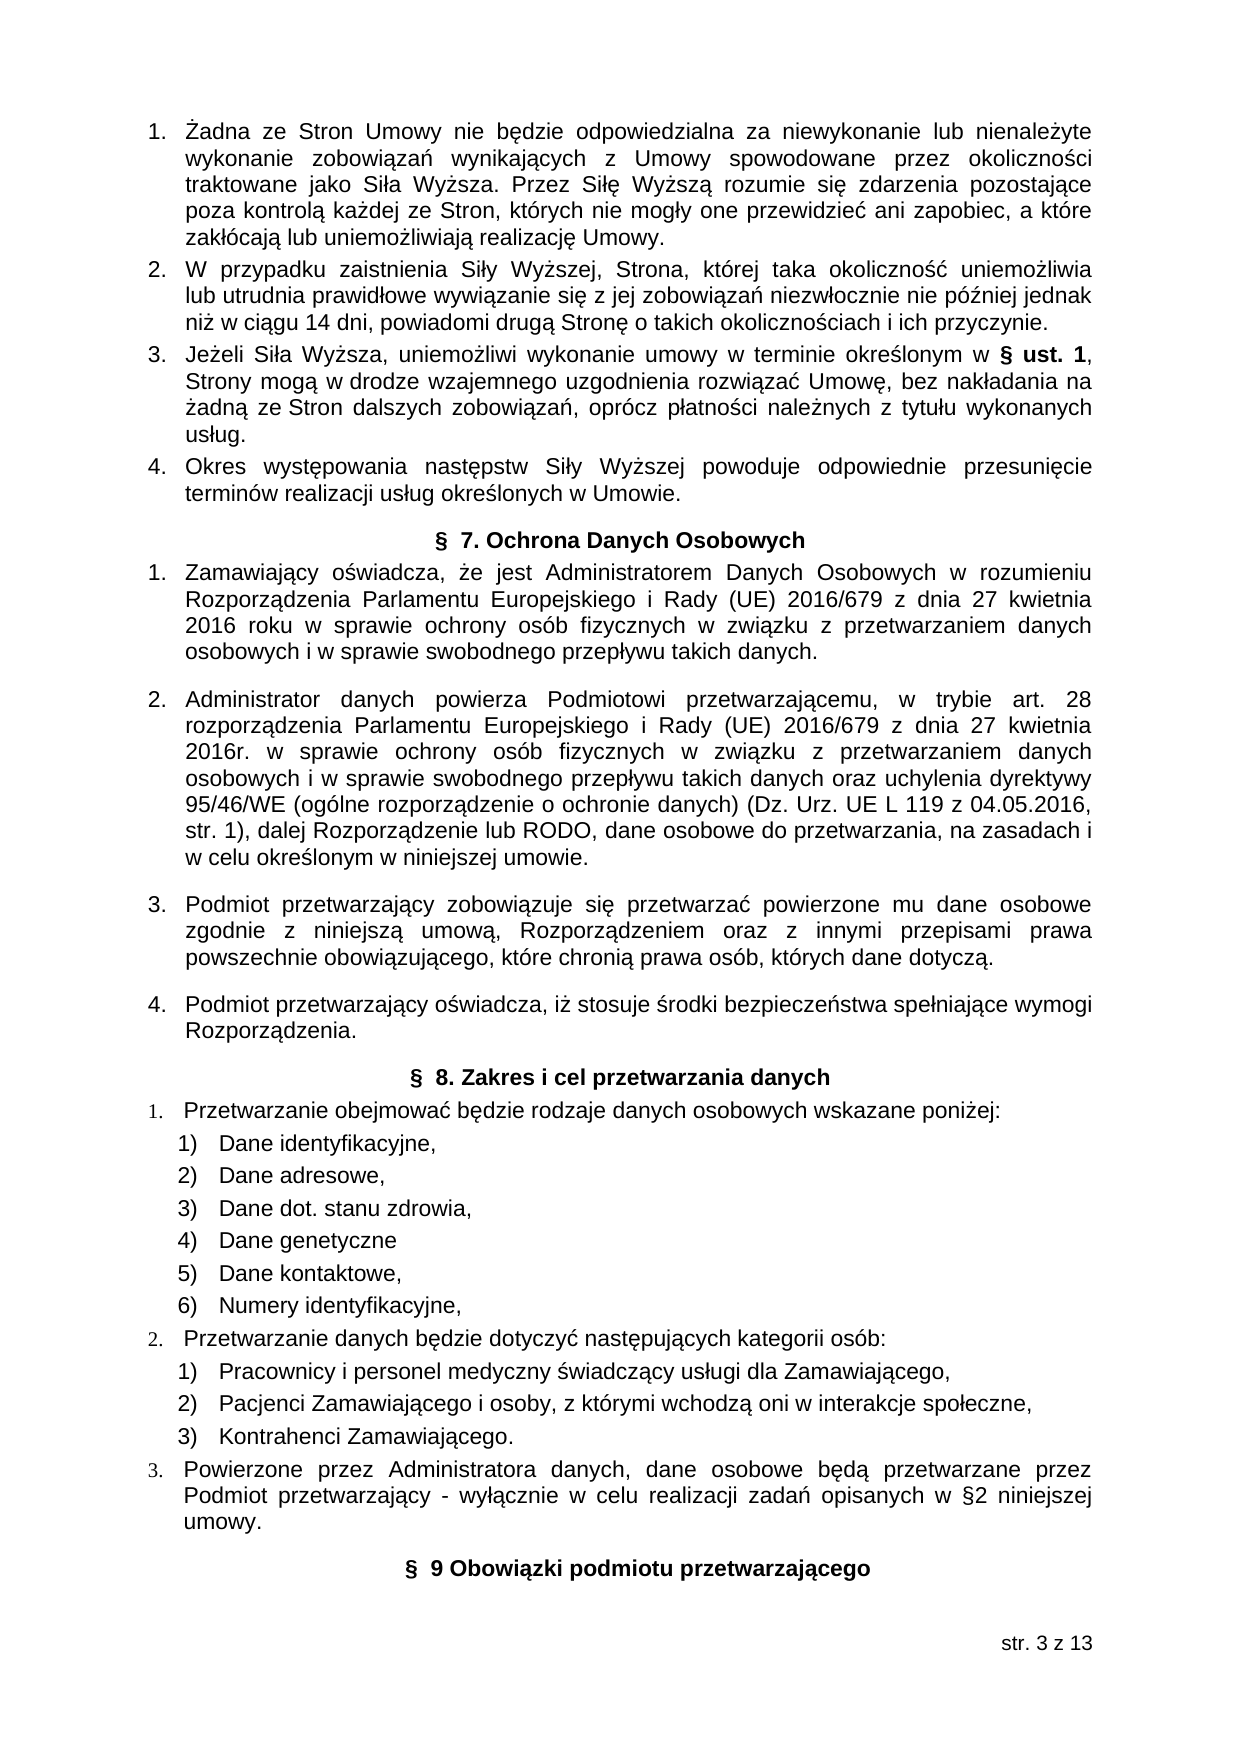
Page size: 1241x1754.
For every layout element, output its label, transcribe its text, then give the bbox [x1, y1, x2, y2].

list Podmiot przetwarzający oświadcza, iż stosuje środki bezpieczeństwa spełniające wymogi Rozporządzenia. [148, 991, 1092, 1043]
list Jeżeli Siła Wyższa, uniemożliwi wykonanie umowy w terminie określonym w § ust. 1, Strony mogą w drodze wzajemnego uzgodnienia rozwiązać Umowę, bez nakładania na żadną ze Stron dalszych zobowiązań, oprócz płatności należnych z tytułu wykonanych usług. [148, 341, 1092, 447]
list § 9 Obowiązki podmiotu przetwarzającego [183, 1555, 1092, 1582]
list Okres występowania następstw Siły Wyższej powoduje odpowiednie przesunięcie terminów realizacji usług określonych w Umowie. [148, 453, 1092, 506]
list Podmiot przetwarzający zobowiązuje się przetwarzać powierzone mu dane osobowe zgodnie z niniejszą umową, Rozporządzeniem oraz z innymi przepisami prawa powszechnie obowiązującego, które chronią prawa osób, których dane dotyczą. [148, 891, 1092, 970]
list Kontrahenci Zamawiającego. [177, 1423, 1092, 1449]
list Przetwarzanie danych będzie dotyczyć następujących kategorii osób: [148, 1325, 1092, 1351]
list Numery identyfikacyjne, [177, 1292, 1092, 1319]
list Powierzone przez Administratora danych, dane osobowe będą przetwarzane przez Podmiot przetwarzający - wyłącznie w celu realizacji zadań opisanych w §2 niniejszej umowy. [148, 1456, 1092, 1534]
list Żadna ze Stron Umowy nie będzie odpowiedzialna za niewykonanie lub nienależyte wykonanie zobowiązań wynikających z Umowy spowodowane przez okoliczności traktowane jako Siła Wyższa. Przez Siłę Wyższą rozumie się zdarzenia pozostające poza kontrolą każdej ze Stron, których nie mogły one przewidzieć ani zapobiec, a które zakłócają lub uniemożliwiają realizację Umowy. [148, 118, 1092, 250]
list Dane genetyczne [177, 1227, 1092, 1254]
list Pracownicy i personel medyczny świadczący usługi dla Zamawiającego, [177, 1358, 1092, 1384]
list W przypadku zaistnienia Siły Wyższej, Strona, której taka okoliczność uniemożliwia lub utrudnia prawidłowe wywiązanie się z jej zobowiązań niezwłocznie nie później jednak niż w ciągu 14 dni, powiadomi drugą Stronę o takich okolicznościach i ich przyczynie. [148, 256, 1092, 335]
list Dane identyfikacyjne, [177, 1129, 1092, 1156]
list Administrator danych powierza Podmiotowi przetwarzającemu, w trybie art. 28 rozporządzenia Parlamentu Europejskiego i Rady (UE) 2016/679 z dnia 27 kwietnia 2016r. w sprawie ochrony osób fizycznych w związku z przetwarzaniem danych osobowych i w sprawie swobodnego przepływu takich danych oraz uchylenia dyrektywy 95/46/WE (ogólne rozporządzenie o ochronie danych) (Dz. Urz. UE L 119 z 04.05.2016, str. 1), dalej Rozporządzenie lub RODO, dane osobowe do przetwarzania, na zasadach i w celu określonym w niniejszej umowie. [148, 686, 1092, 870]
list Dane adresowe, [177, 1162, 1092, 1188]
list Przetwarzanie obejmować będzie rodzaje danych osobowych wskazane poniżej: [148, 1097, 1092, 1123]
list Dane dot. stanu zdrowia, [177, 1195, 1092, 1221]
list Pacjenci Zamawiającego i osoby, z którymi wchodzą oni w interakcje społeczne, [177, 1390, 1092, 1417]
text § 7. Ochrona Danych Osobowych [148, 527, 1092, 553]
list Dane kontaktowe, [177, 1260, 1092, 1286]
text § 8. Zakres i cel przetwarzania danych [148, 1064, 1092, 1091]
list Zamawiający oświadcza, że jest Administratorem Danych Osobowych w rozumieniu Rozporządzenia Parlamentu Europejskiego i Rady (UE) 2016/679 z dnia 27 kwietnia 2016 roku w sprawie ochrony osób fizycznych w związku z przetwarzaniem danych osobowych i w sprawie swobodnego przepływu takich danych. [148, 559, 1092, 665]
